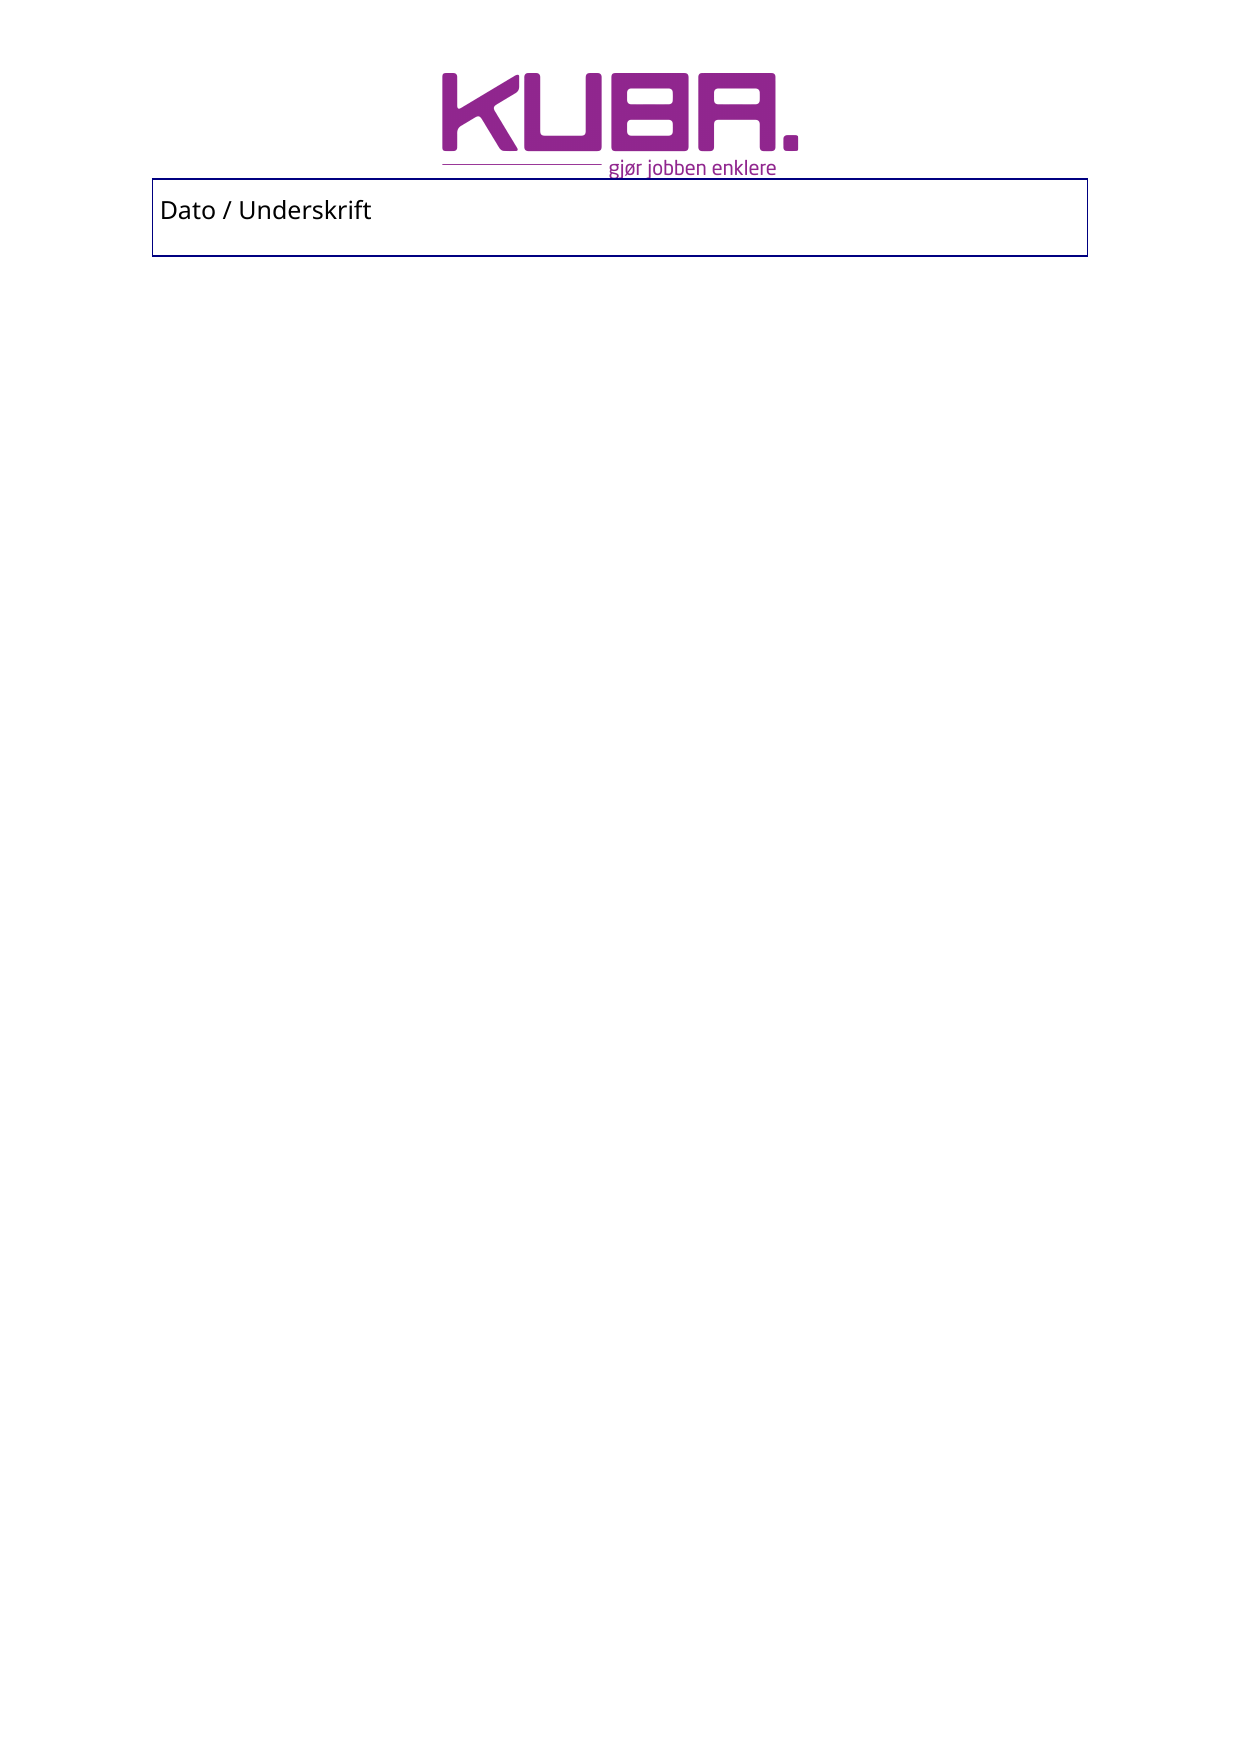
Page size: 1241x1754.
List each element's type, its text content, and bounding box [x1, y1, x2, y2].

table_cell Dato / Underskrift [153, 180, 1087, 255]
picture [442, 73, 799, 178]
